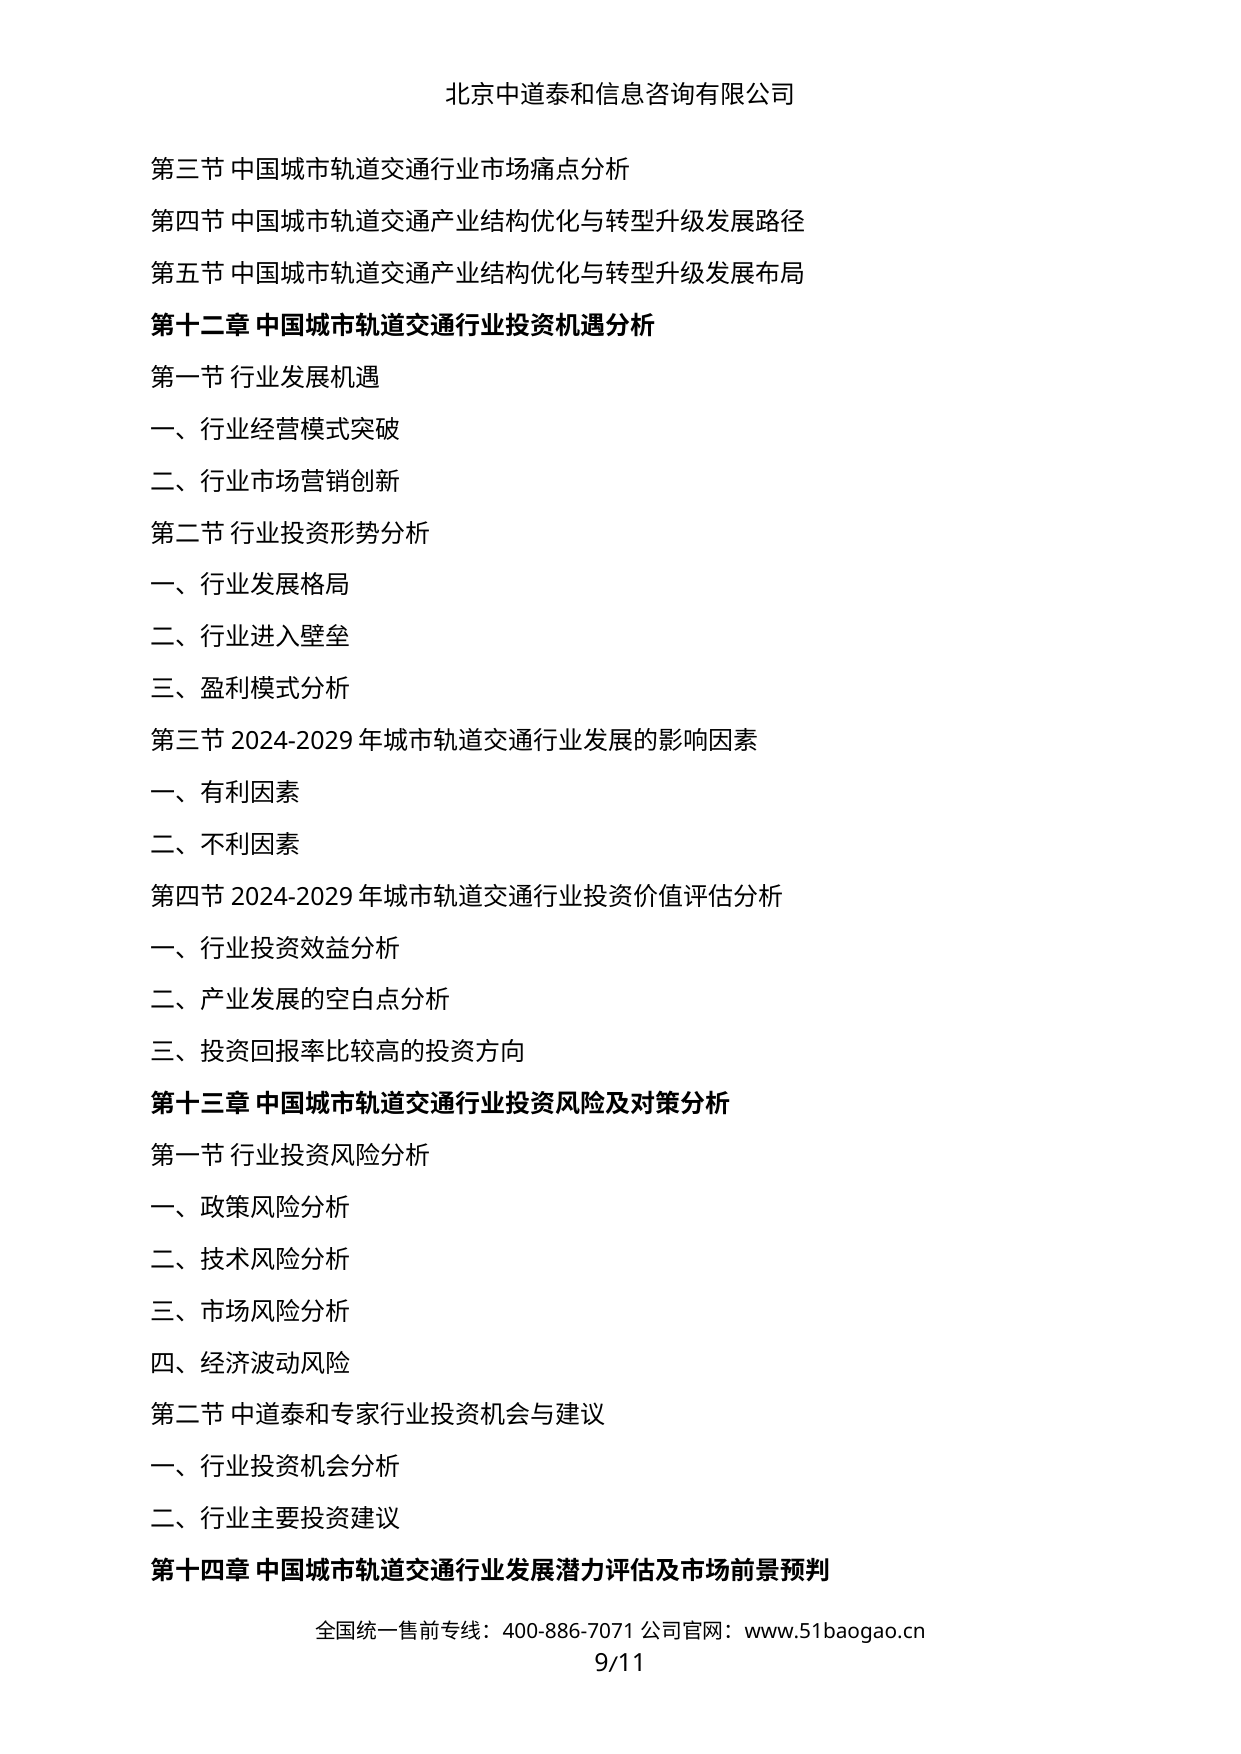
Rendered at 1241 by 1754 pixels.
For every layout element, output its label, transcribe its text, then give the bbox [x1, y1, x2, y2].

text 第十三章 中国城市轨道交通行业投资风险及对策分析 [150, 1084, 1090, 1120]
text 第十四章 中国城市轨道交通行业发展潜力评估及市场前景预判 [150, 1551, 1090, 1587]
text 一、行业经营模式突破 [150, 409, 1090, 446]
text 二、行业市场营销创新 [150, 461, 1090, 497]
text 第三节 2024-2029年城市轨道交通行业发展的影响因素 [150, 721, 1090, 757]
text 第四节 中国城市轨道交通产业结构优化与转型升级发展路径 [150, 202, 1090, 238]
text 二、产业发展的空白点分析 [150, 980, 1090, 1016]
text 第一节 行业投资风险分析 [150, 1136, 1090, 1172]
text 二、技术风险分析 [150, 1239, 1090, 1276]
text 第二节 行业投资形势分析 [150, 513, 1090, 549]
text 二、不利因素 [150, 824, 1090, 861]
text 二、行业进入壁垒 [150, 617, 1090, 653]
text 第五节 中国城市轨道交通产业结构优化与转型升级发展布局 [150, 254, 1090, 290]
text 二、行业主要投资建议 [150, 1499, 1090, 1535]
text 一、行业投资机会分析 [150, 1447, 1090, 1483]
text 三、投资回报率比较高的投资方向 [150, 1032, 1090, 1068]
text 四、经济波动风险 [150, 1343, 1090, 1379]
text 第四节 2024-2029年城市轨道交通行业投资价值评估分析 [150, 876, 1090, 912]
text 第二节 中道泰和专家行业投资机会与建议 [150, 1395, 1090, 1431]
text 三、市场风险分析 [150, 1291, 1090, 1327]
text 第一节 行业发展机遇 [150, 357, 1090, 394]
text 第十二章 中国城市轨道交通行业投资机遇分析 [150, 306, 1090, 342]
text 第三节 中国城市轨道交通行业市场痛点分析 [150, 150, 1090, 186]
text 一、政策风险分析 [150, 1187, 1090, 1224]
text 一、有利因素 [150, 772, 1090, 809]
text 三、盈利模式分析 [150, 669, 1090, 705]
text 一、行业发展格局 [150, 565, 1090, 601]
text 一、行业投资效益分析 [150, 928, 1090, 964]
